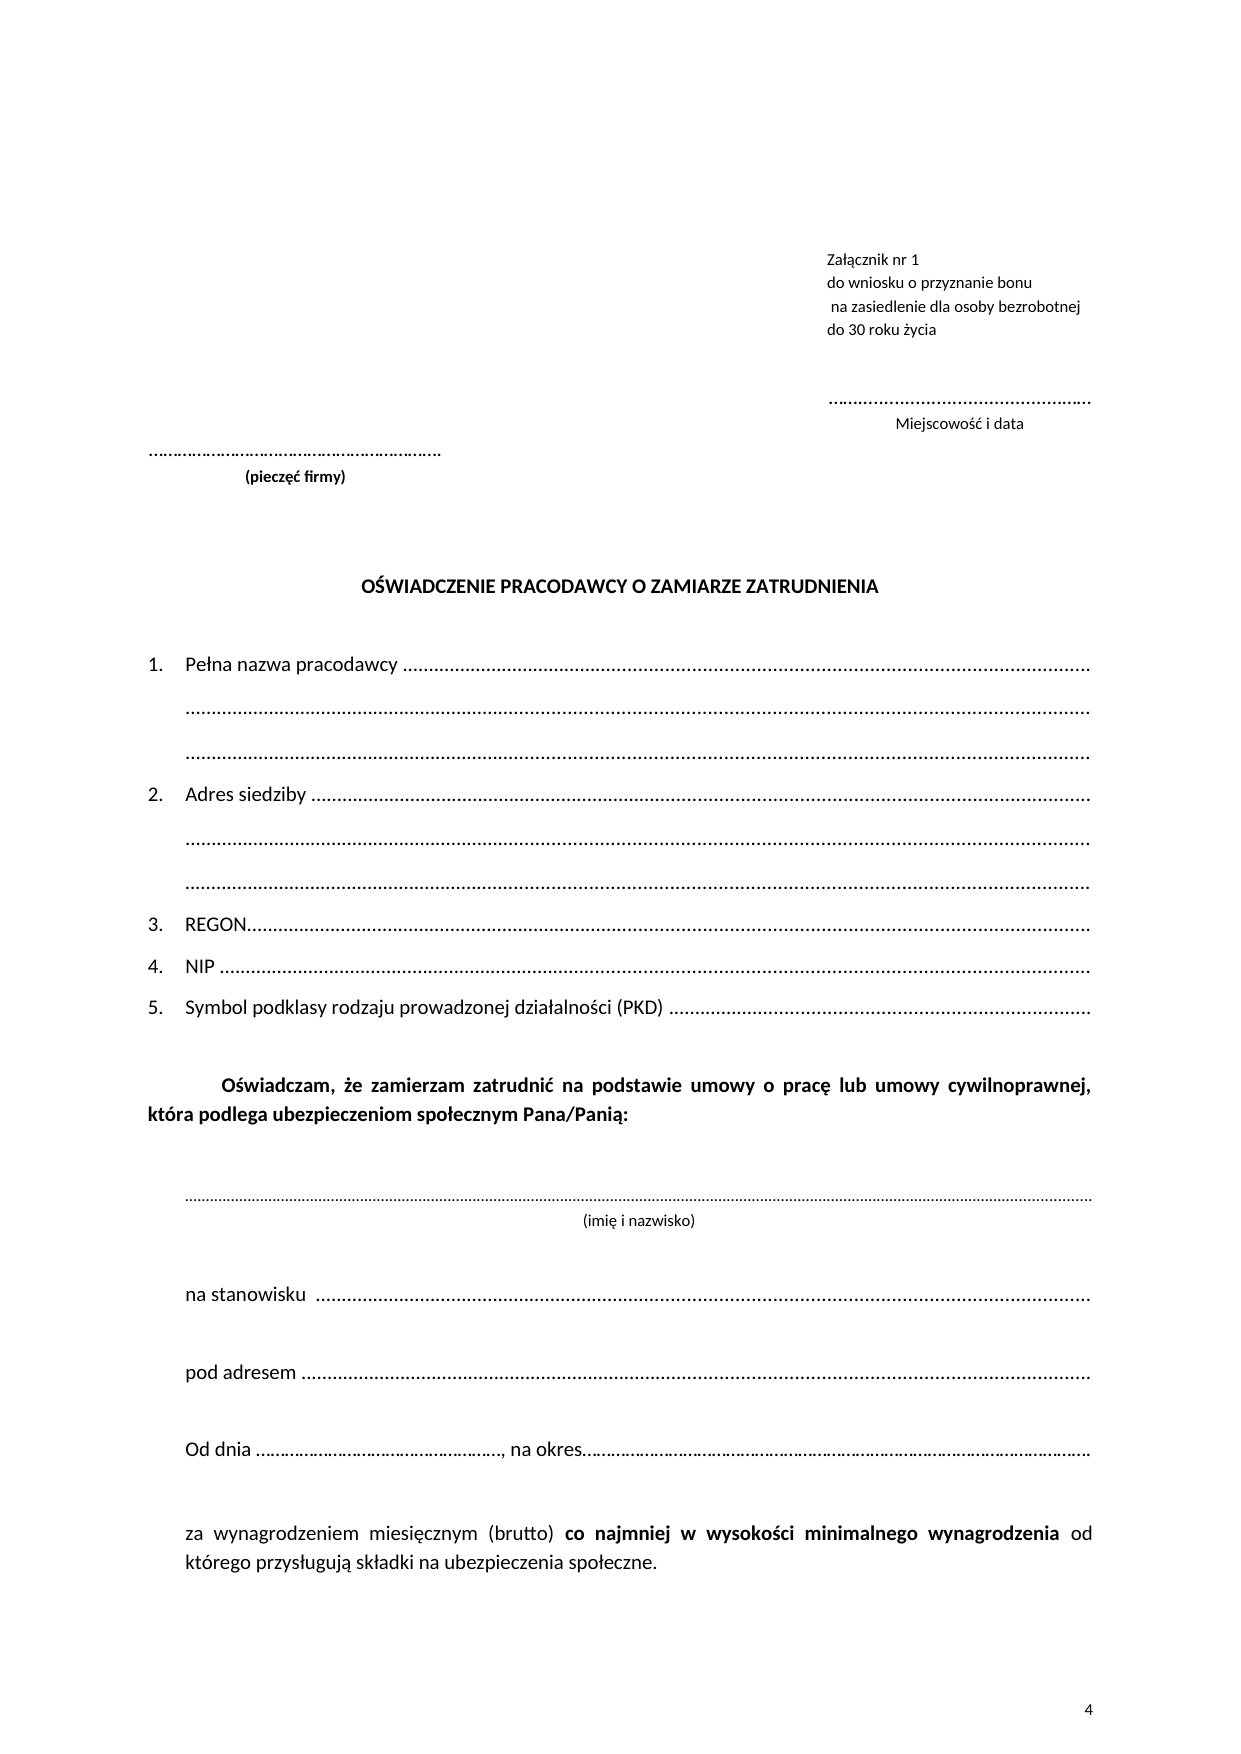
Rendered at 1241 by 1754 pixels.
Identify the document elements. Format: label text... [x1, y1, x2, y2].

text na stanowisku [185, 1281, 1093, 1307]
text OŚWIADCZENIE PRACODAWCY O ZAMIARZE ZATRUDNIENIA [148, 573, 1093, 599]
list Pełna nazwa pracodawcy [148, 651, 1093, 676]
text ……………………………………………………. [148, 437, 443, 462]
list NIP [148, 953, 1093, 978]
text na zasiedlenie dla osoby bezrobotnej [827, 296, 1093, 316]
text Miejscowość i data [827, 413, 1093, 434]
text Oświadczam, że zamierzam zatrudnić na podstawie umowy o pracę lub umowy cywilnoprawnej, która podlega ubezpieczeniom społecznym Pana/Panią: [148, 1072, 1093, 1127]
text Załącznik nr 1 [827, 249, 1093, 269]
text (imię i nazwisko) [185, 1210, 1093, 1230]
text za wynagrodzeniem miesięcznym (brutto) co najmniej w wysokości minimalnego wynagrodzenia od którego przysługują składki na ubezpieczenia społeczne. [185, 1520, 1093, 1574]
list Symbol podklasy rodzaju prowadzonej działalności (PKD) [148, 994, 1093, 1020]
text do wniosku o przyznanie bonu [827, 272, 1093, 293]
list REGON [148, 911, 1093, 937]
text (pieczęć firmy) [148, 466, 443, 486]
text do 30 roku życia [827, 319, 1093, 339]
text …….......................................…… [827, 384, 1093, 409]
text pod adresem [185, 1359, 1093, 1384]
text Od dnia ……………………………………………, na okres……………………………………………………………………………………………. [148, 1436, 1093, 1462]
list Adres siedziby [148, 781, 1093, 806]
